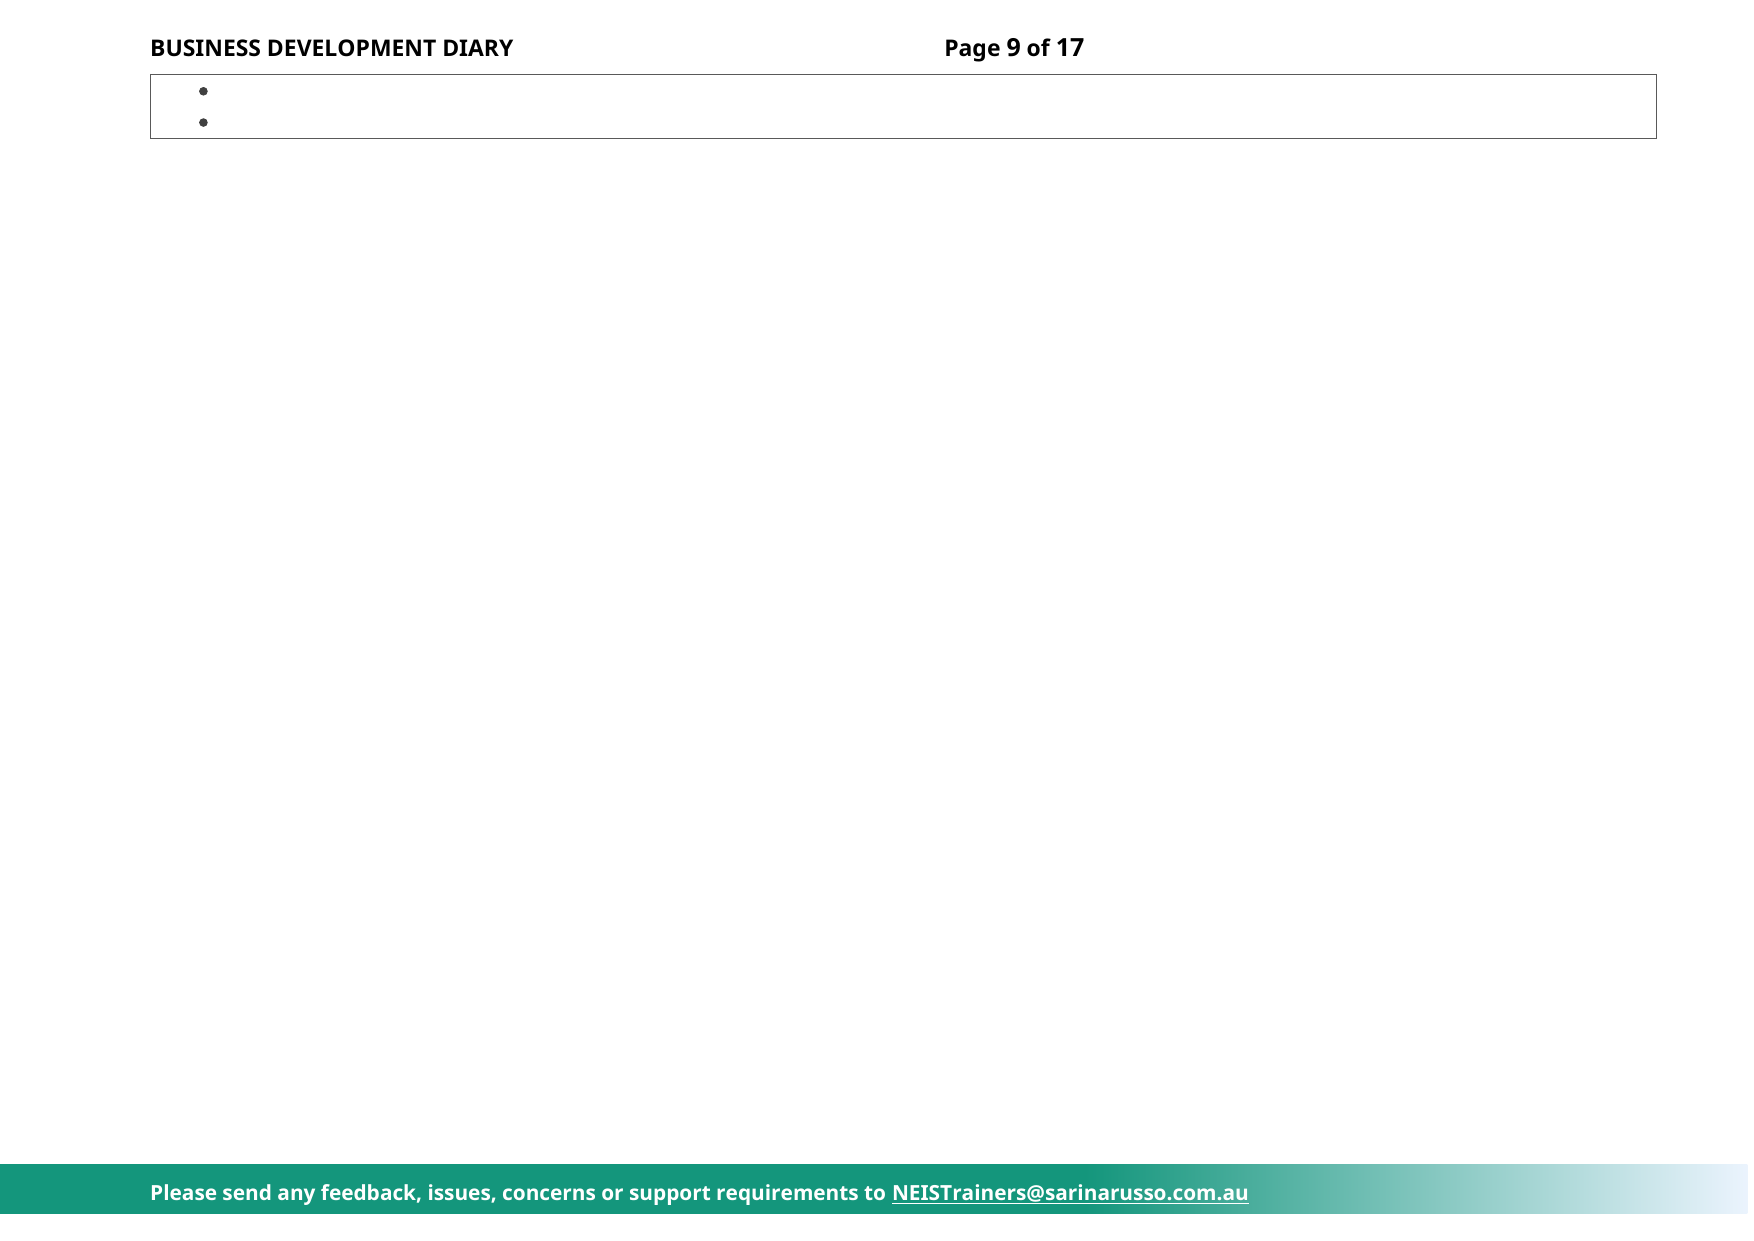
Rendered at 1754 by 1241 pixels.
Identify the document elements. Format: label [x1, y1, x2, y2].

table_header [151, 75, 1656, 137]
